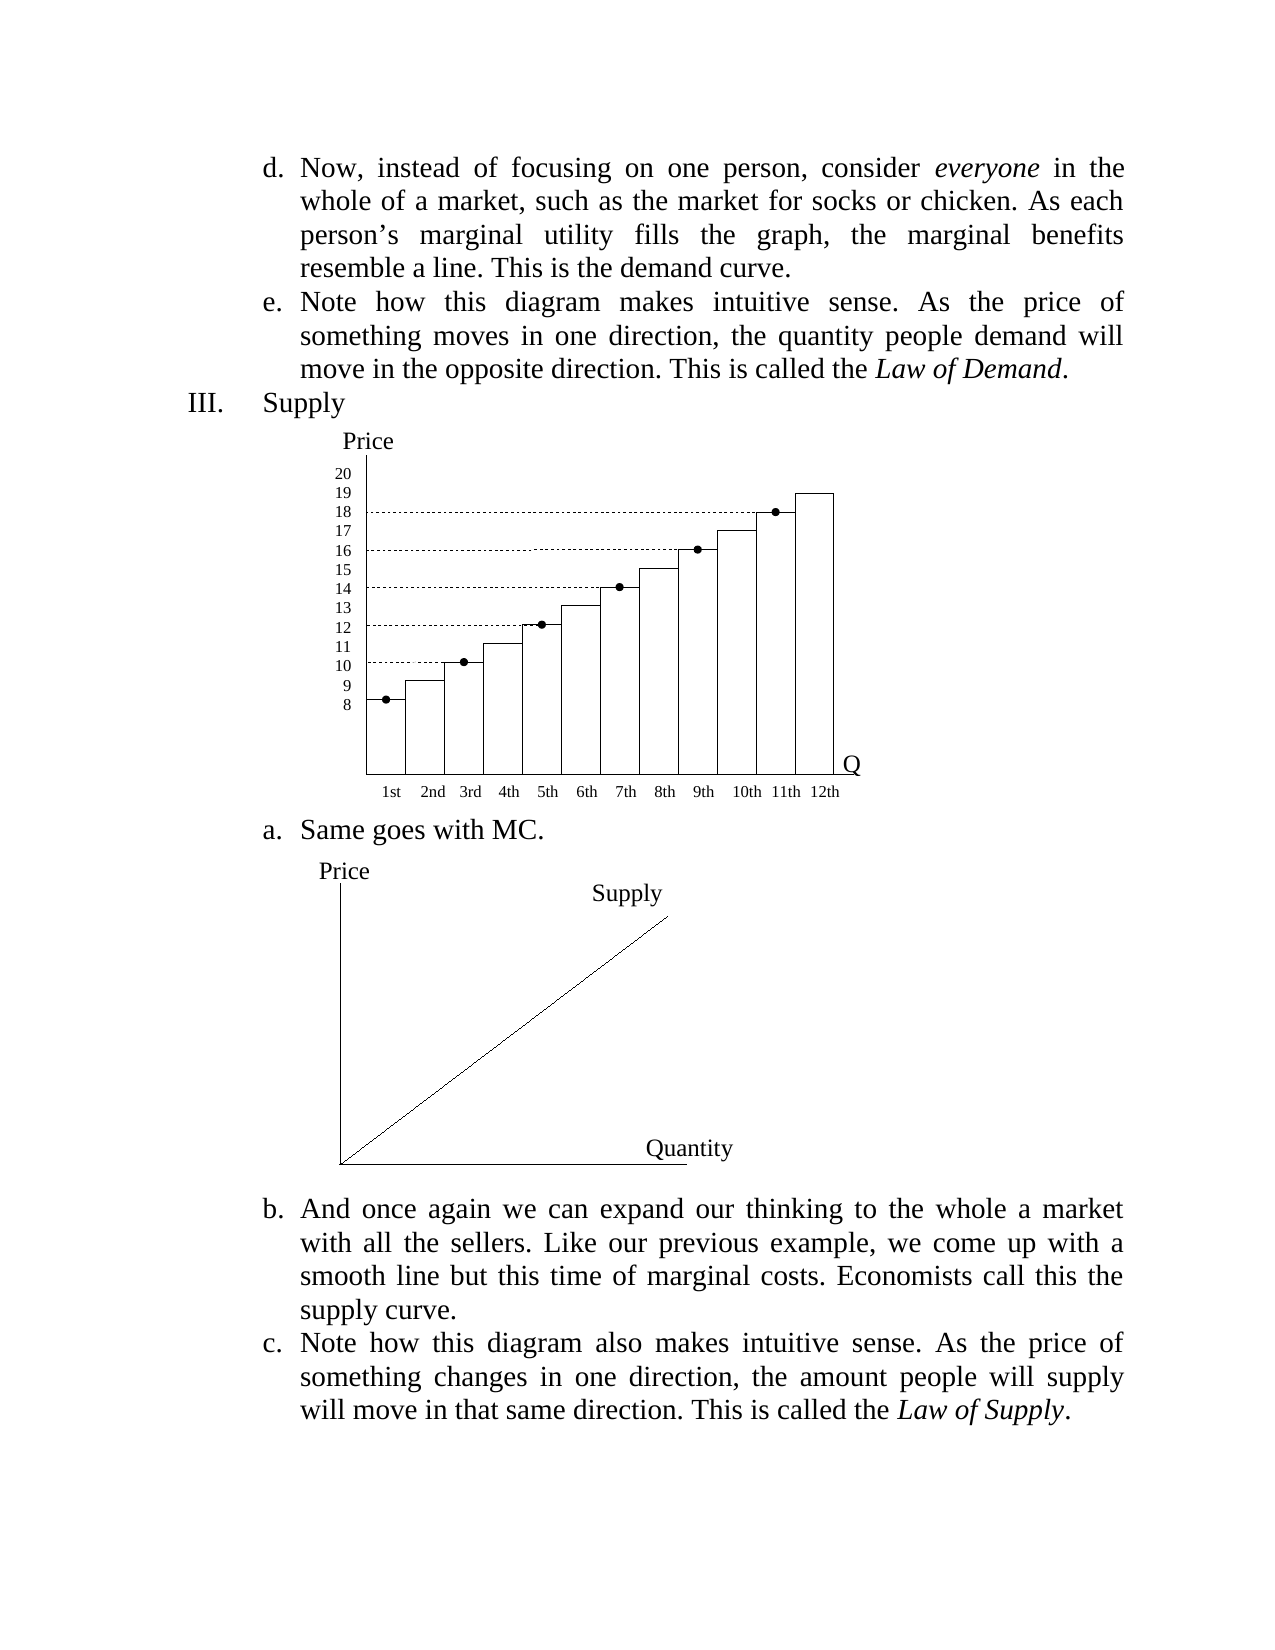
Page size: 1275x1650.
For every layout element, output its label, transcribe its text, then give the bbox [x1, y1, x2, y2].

list Note how this diagram also makes intuitive sense. As the price of something changes in one direction, the amount people will supply will move in that same direction. This is called the Law of Supply. [262, 1325, 1125, 1426]
list Note how this diagram makes intuitive sense. As the price of something moves in one direction, the quantity people demand will move in the opposite direction. This is called the Law of Demand. [262, 284, 1125, 385]
list Now, instead of focusing on one person, consider everyone in the whole of a market, such as the market for socks or chicken. As each person’s marginal utility fills the graph, the marginal benefits resemble a line. This is the demand curve. [262, 150, 1125, 284]
list And once again we can expand our thinking to the whole a market with all the sellers. Like our previous example, we come up with a smooth line but this time of marginal costs. Economists call this the supply curve. [262, 1191, 1125, 1325]
list Supply [187, 385, 1125, 418]
list Same goes with MC. [262, 812, 1125, 846]
